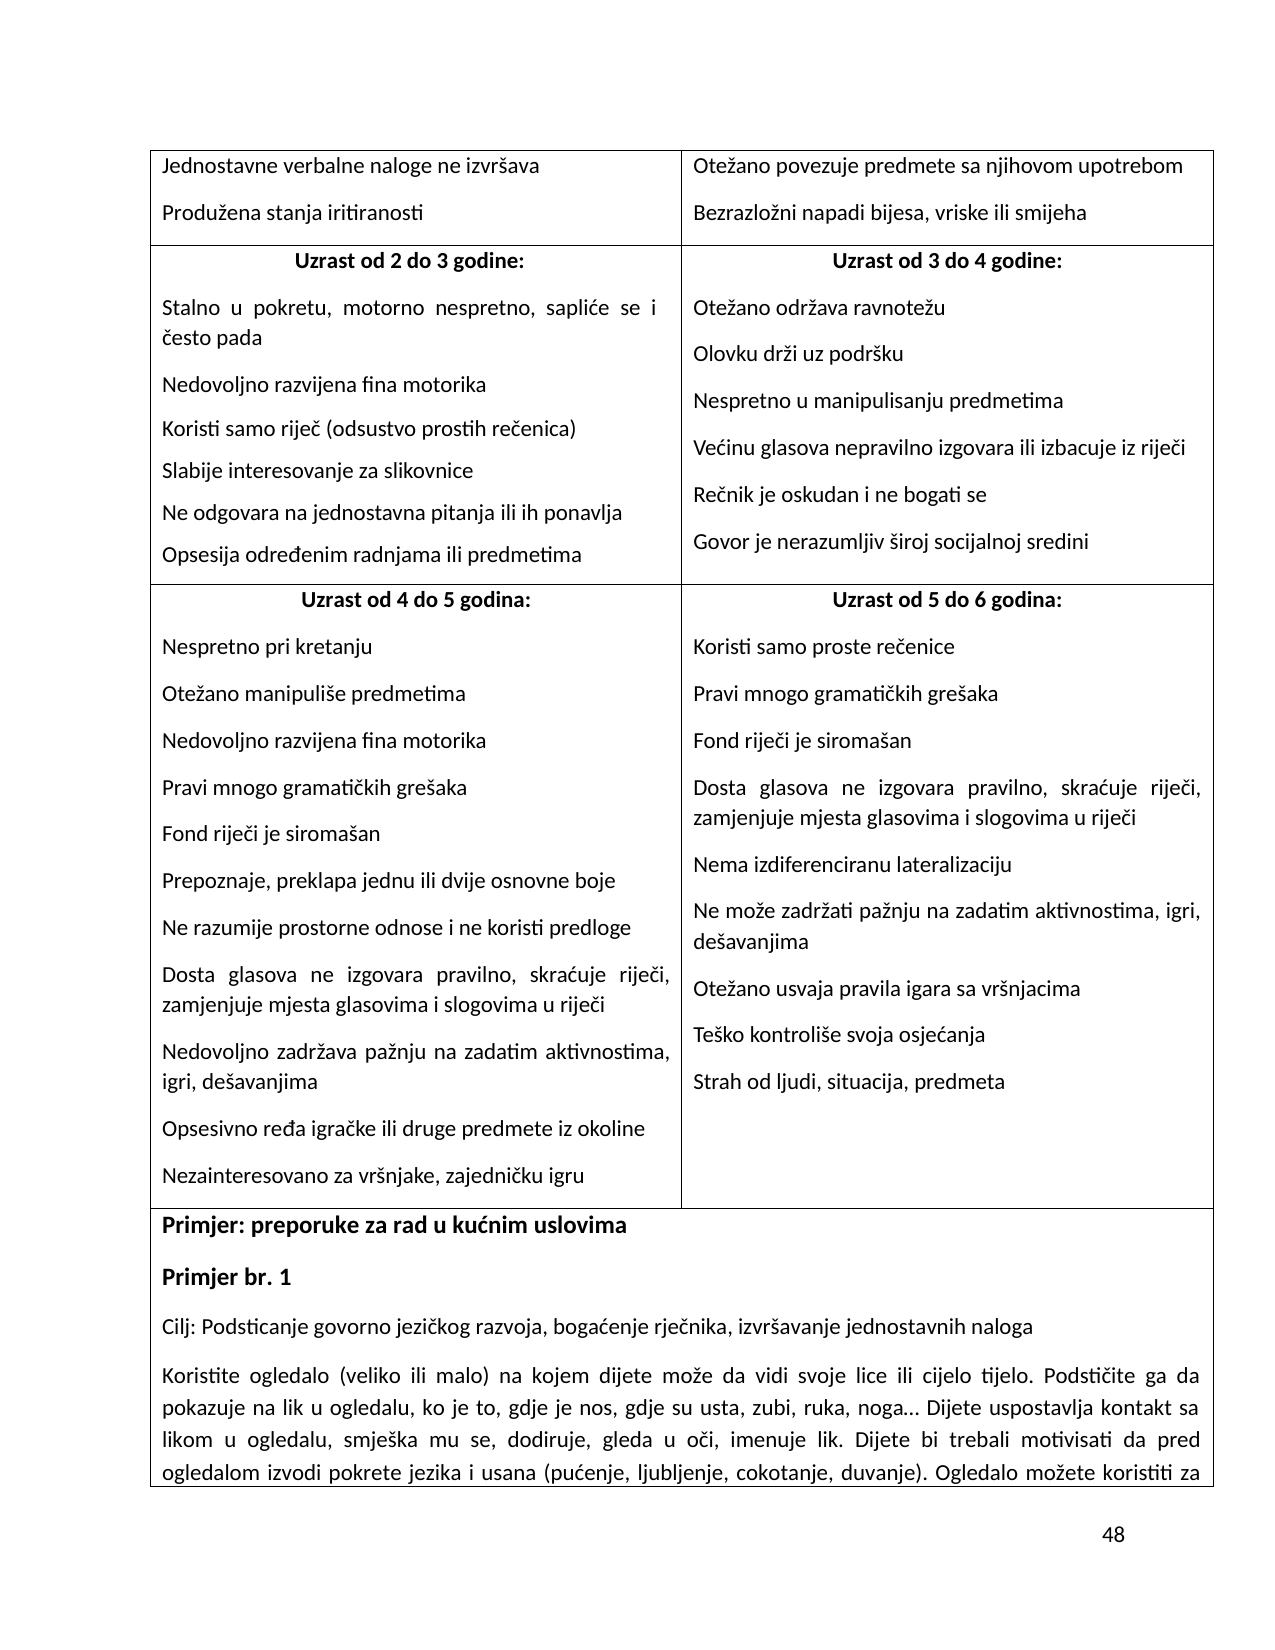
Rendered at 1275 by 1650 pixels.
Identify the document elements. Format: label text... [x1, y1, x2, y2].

table_cell Uzrast od 2 do 3 godine: Stalno u pokretu, motorno nespretno, sapliće se i često pada Nedovoljno razvijena fina motorika Koristi samo riječ (odsustvo prostih rečenica) Slabije interesovanje za slikovnice Ne odgovara na jednostavna pitanja ili ih ponavlja Opsesija određenim radnjama ili predmetima [151, 246, 681, 584]
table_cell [151, 1209, 1213, 1486]
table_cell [682, 151, 1213, 245]
table_cell Uzrast od 4 do 5 godina: Nespretno pri kretanju Otežano manipuliše predmetima Nedovoljno razvijena fina motorika Pravi mnogo gramatičkih grešaka Fond riječi je siromašan Prepoznaje, preklapa jednu ili dvije osnovne boje Ne razumije prostorne odnose i ne koristi predloge Dosta glasova ne izgovara pravilno, skraćuje riječi, zamjenjuje mjesta glasovima i slogovima u riječi Nedovoljno zadržava pažnju na zadatim aktivnostima, igri, dešavanjima Opsesivno ređa igračke ili druge predmete iz okoline Nezainteresovano za vršnjake, zajedničku igru [151, 585, 681, 1208]
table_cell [151, 151, 681, 245]
table_cell Uzrast od 5 do 6 godina: Koristi samo proste rečenice Pravi mnogo gramatičkih grešaka Fond riječi je siromašan Dosta glasova ne izgovara pravilno, skraćuje riječi, zamjenjuje mjesta glasovima i slogovima u riječi Nema izdiferenciranu lateralizaciju Ne može zadržati pažnju na zadatim aktivnostima, igri, dešavanjima Otežano usvaja pravila igara sa vršnjacima Teško kontroliše svoja osjećanja Strah od ljudi, situacija, predmeta [682, 585, 1213, 1208]
table_cell Uzrast od 3 do 4 godine: Otežano održava ravnotežu Olovku drži uz podršku Nespretno u manipulisanju predmetima Većinu glasova nepravilno izgovara ili izbacuje iz riječi Rečnik je oskudan i ne bogati se Govor je nerazumljiv široj socijalnoj sredini [682, 246, 1213, 584]
